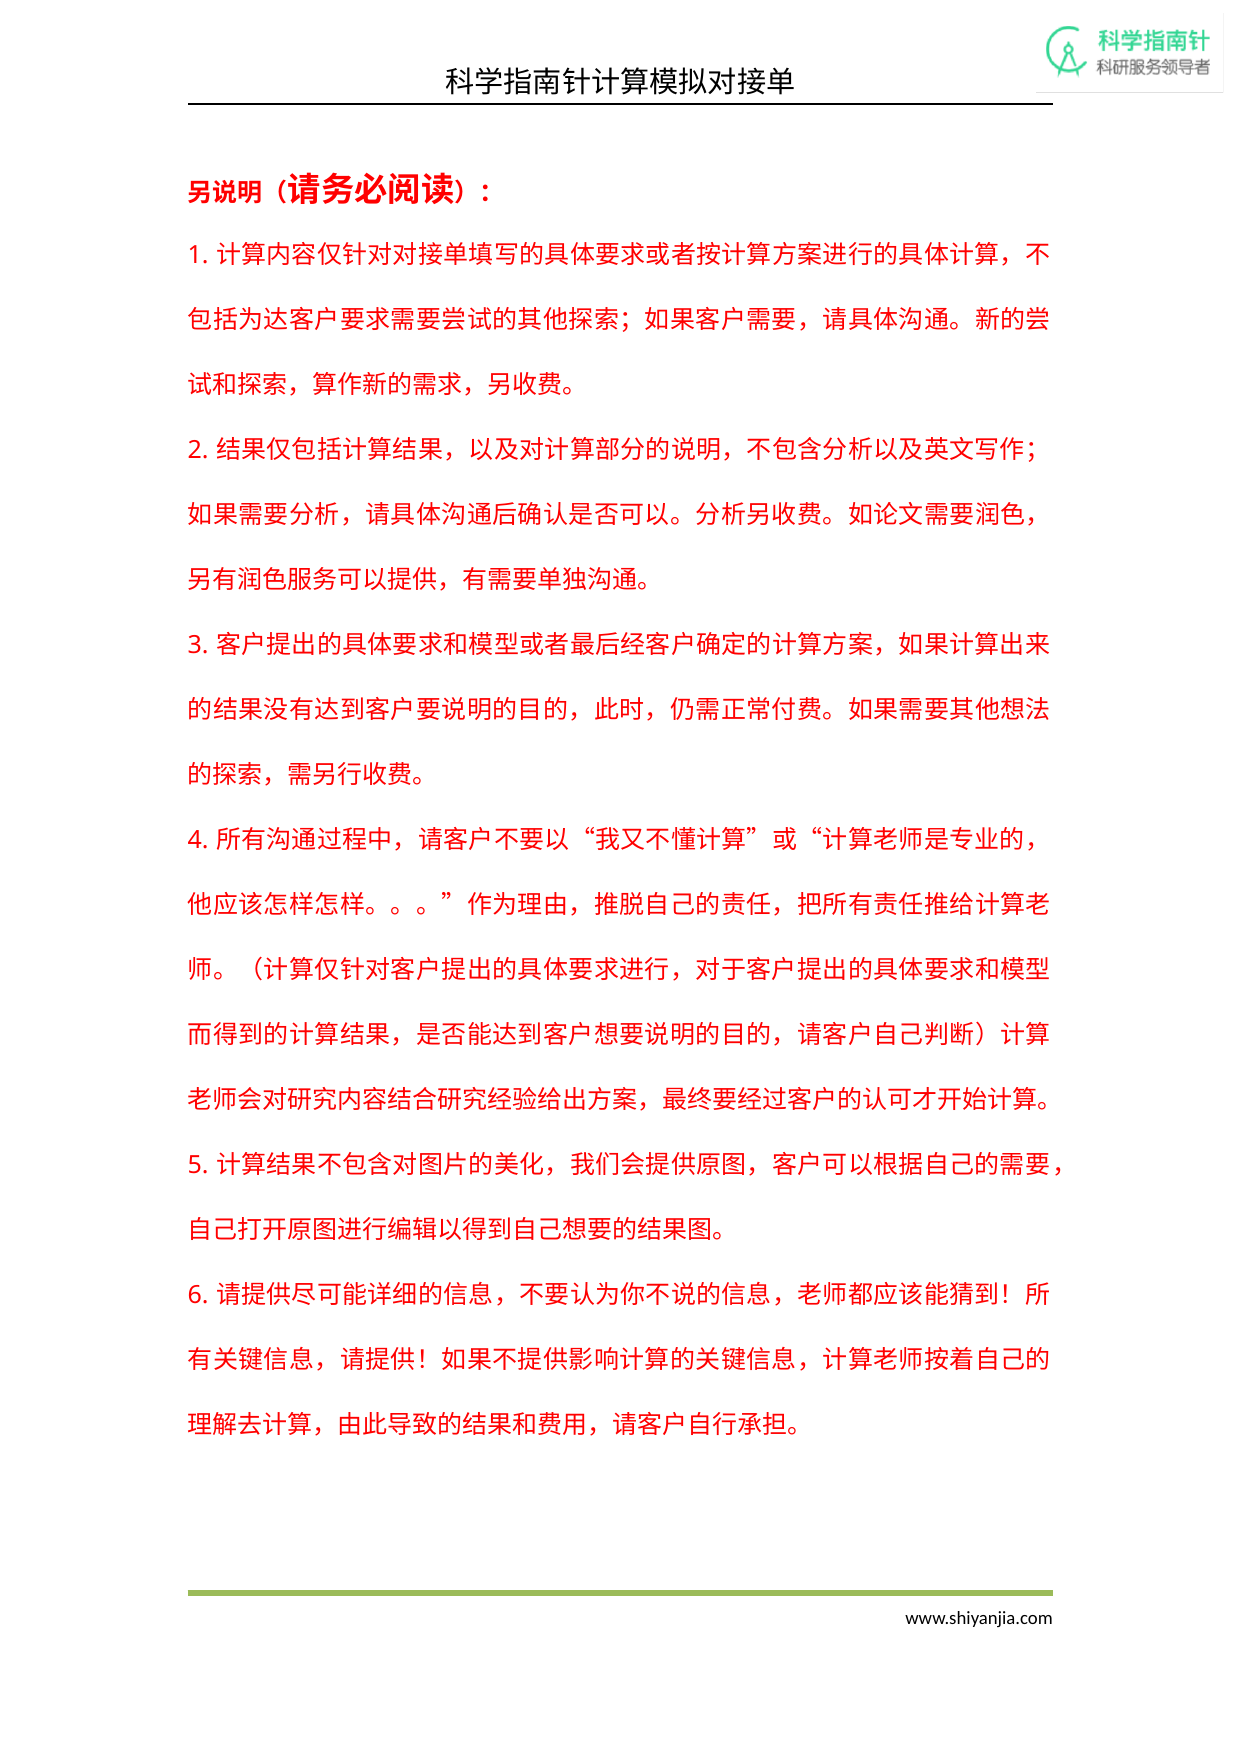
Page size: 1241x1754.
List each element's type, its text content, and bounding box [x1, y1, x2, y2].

picture [1036, 12, 1224, 93]
text 4. 所有沟通过程中，请客户不要以“我又不懂计算”或“计算老师是专业的，他应该怎样怎样。。。”作为理由，推脱自己的责任，把所有责任推给计算老师。（计算仅针对客户提出的具体要求进行，对于客户提出的具体要求和模型而得到的计算结果，是否能达到客户想要说明的目的，请客户自己判断）计算老师会对研究内容结合研究经验给出方案，最终要经过客户的认可才开始计算。 [187, 805, 1053, 1130]
text 1. 计算内容仅针对对接单填写的具体要求或者按计算方案进行的具体计算，不包括为达客户要求需要尝试的其他探索；如果客户需要，请具体沟通。新的尝试和探索，算作新的需求，另收费。 [187, 220, 1053, 415]
text 2. 结果仅包括计算结果，以及对计算部分的说明，不包含分析以及英文写作；如果需要分析，请具体沟通后确认是否可以。分析另收费。如论文需要润色，另有润色服务可以提供，有需要单独沟通。 [187, 415, 1053, 610]
text 5. 计算结果不包含对图片的美化，我们会提供原图，客户可以根据自己的需要，自己打开原图进行编辑以得到自己想要的结果图。 [187, 1130, 1053, 1260]
text 6. 请提供尽可能详细的信息，不要认为你不说的信息，老师都应该能猜到！所有关键信息，请提供！如果不提供影响计算的关键信息，计算老师按着自己的理解去计算，由此导致的结果和费用，请客户自行承担。 [187, 1260, 1053, 1455]
text 3. 客户提出的具体要求和模型或者最后经客户确定的计算方案，如果计算出来的结果没有达到客户要说明的目的，此时，仍需正常付费。如果需要其他想法的探索，需另行收费。 [187, 610, 1053, 805]
text 另说明（请务必阅读）： [187, 155, 1053, 220]
